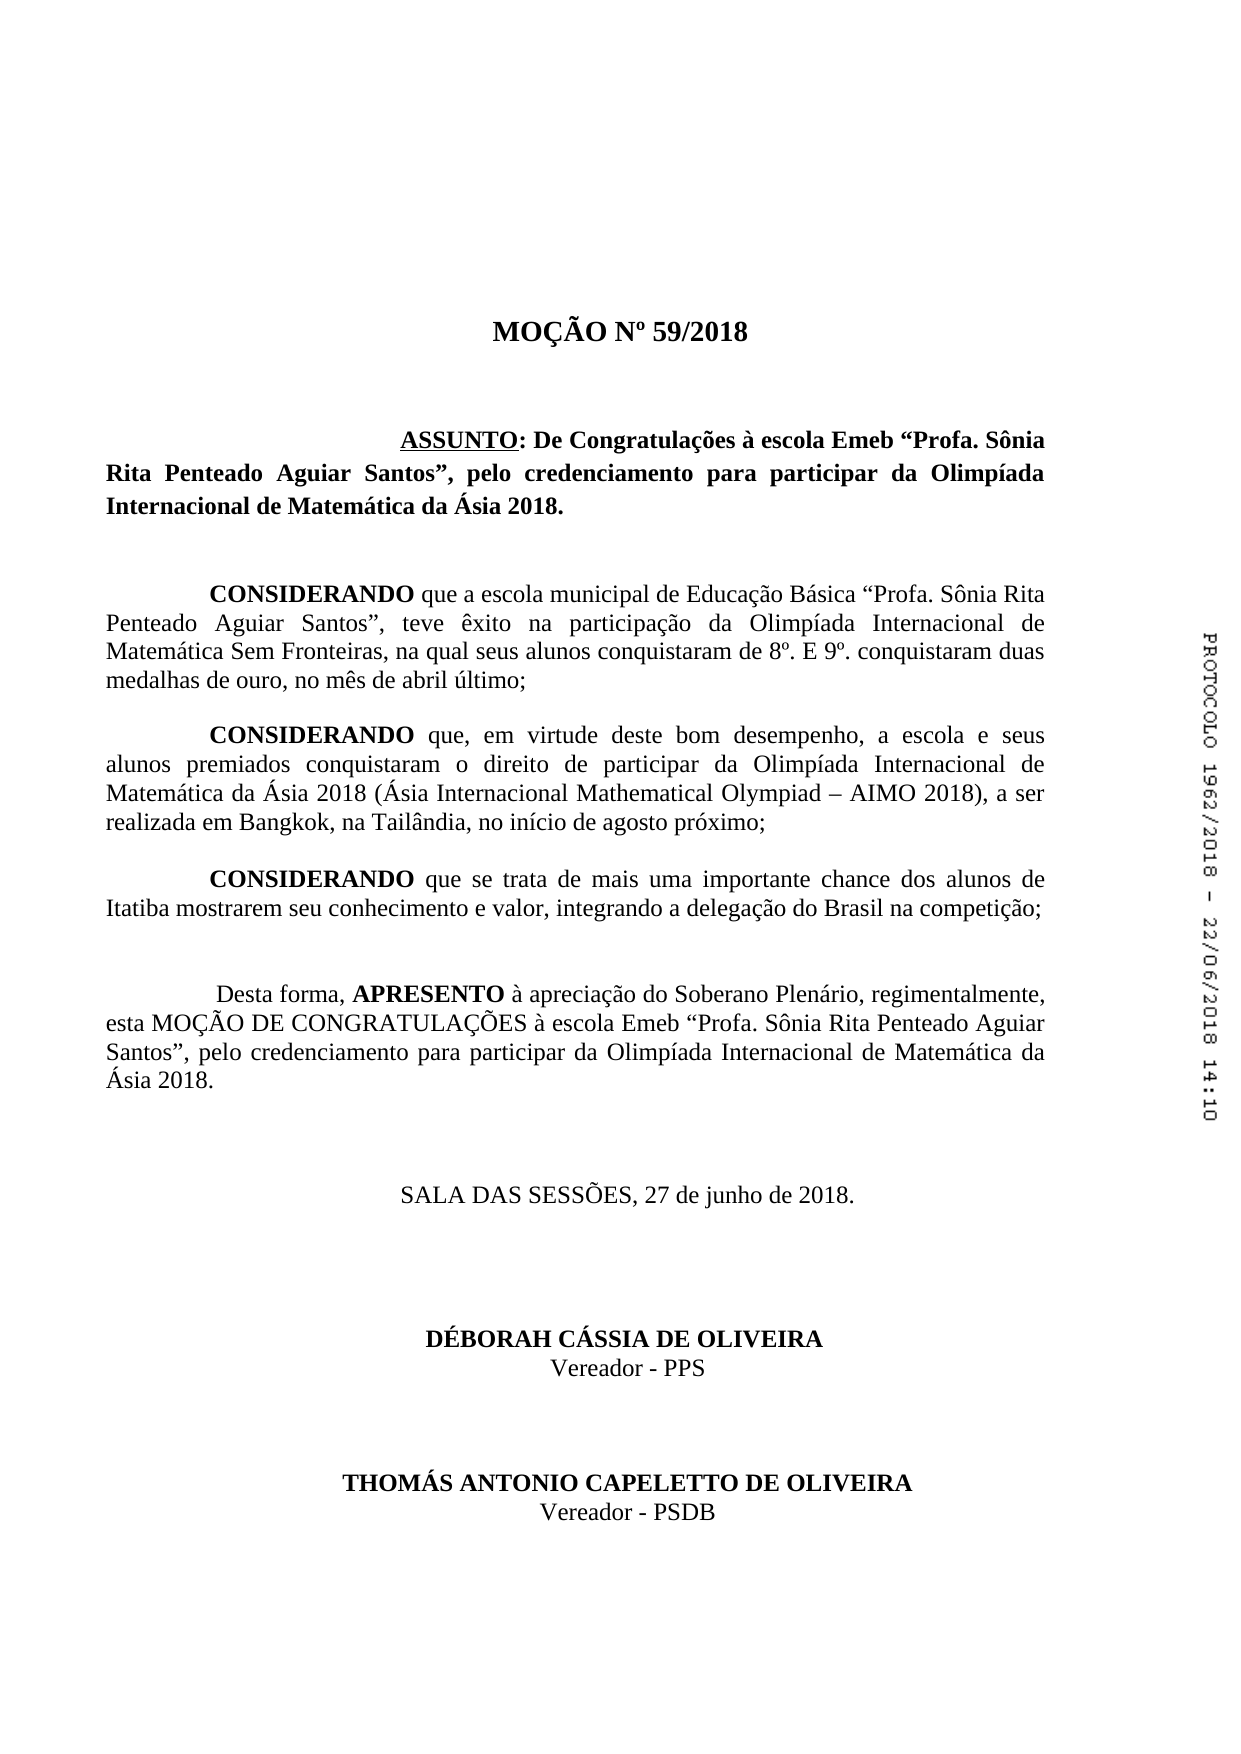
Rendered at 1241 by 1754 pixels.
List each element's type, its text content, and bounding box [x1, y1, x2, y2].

text Desta forma, APRESENTO à apreciação do Soberano Plenário, regimentalmente, esta MOÇÃO DE CONGRATULAÇÕES à escola Emeb “Profa. Sônia Rita Penteado Aguiar Santos”, pelo credenciamento para participar da Olimpíada Internacional de Matemática da Ásia 2018. [106, 979, 1046, 1094]
text DÉBORAH CÁSSIA DE OLIVEIRA Vereador - PPS [209, 1324, 1046, 1382]
text CONSIDERANDO que, em virtude deste bom desempenho, a escola e seus alunos premiados conquistaram o direito de participar da Olimpíada Internacional de Matemática da Ásia 2018 (Ásia Internacional Mathematical Olympiad – AIMO 2018), a ser realizada em Bangkok, na Tailândia, no início de agosto próximo; [106, 720, 1046, 835]
text ASSUNTO: De Congratulações à escola Emeb “Profa. Sônia Rita Penteado Aguiar Santos”, pelo credenciamento para participar da Olimpíada Internacional de Matemática da Ásia 2018. [106, 425, 1046, 519]
text Vereador - PSDB [209, 1497, 1046, 1525]
picture [1177, 629, 1241, 1125]
subtitle MOÇÃO Nº 59/2018 [150, 314, 1090, 348]
text CONSIDERANDO que a escola municipal de Educação Básica “Profa. Sônia Rita Penteado Aguiar Santos”, teve êxito na participação da Olimpíada Internacional de Matemática Sem Fronteiras, na qual seus alunos conquistaram de 8º. E 9º. conquistaram duas medalhas de ouro, no mês de abril último; [106, 579, 1046, 694]
text CONSIDERANDO que se trata de mais uma importante chance dos alunos de Itatiba mostrarem seu conhecimento e valor, integrando a delegação do Brasil na competição; [106, 864, 1046, 922]
text THOMÁS ANTONIO CAPELETTO DE OLIVEIRA [209, 1382, 1046, 1497]
text SALA DAS SESSÕES, 27 de junho de 2018. [209, 1180, 1046, 1209]
